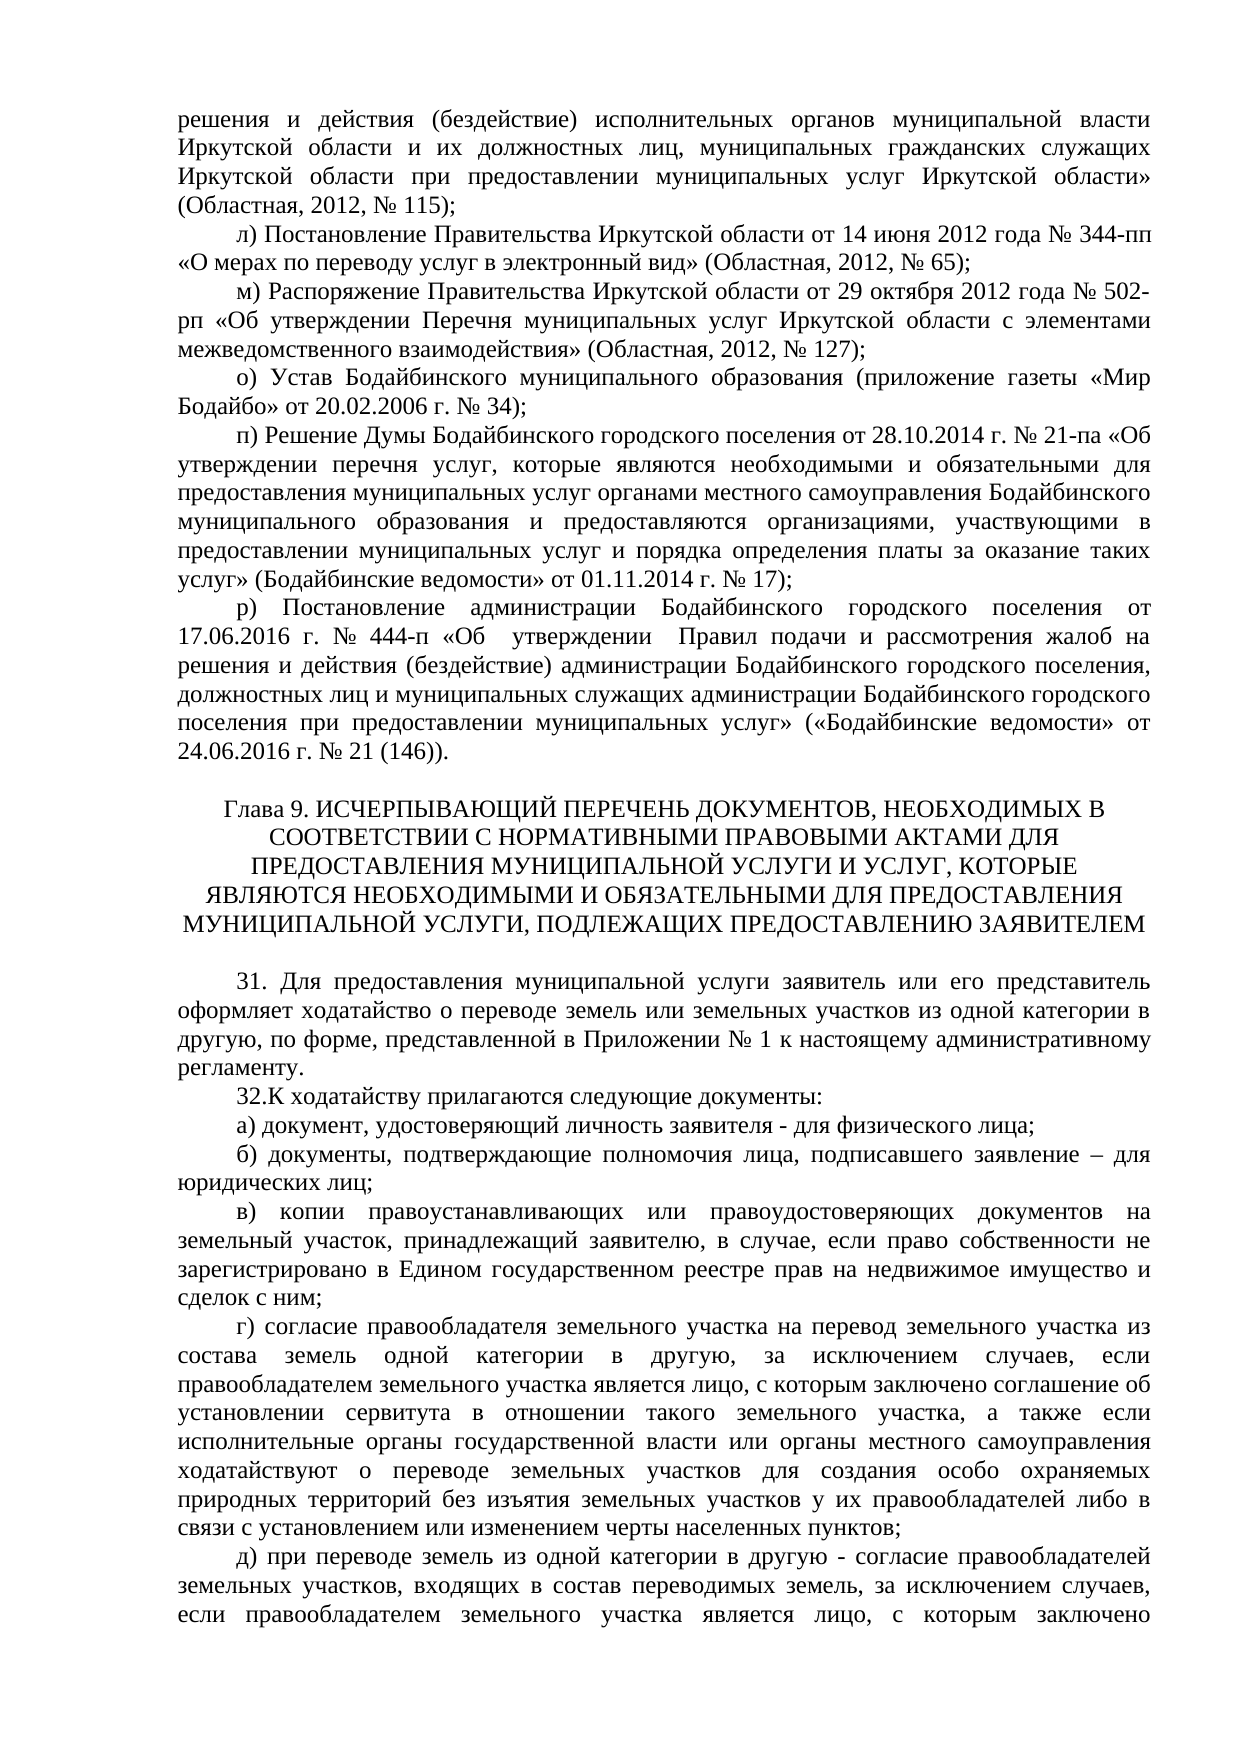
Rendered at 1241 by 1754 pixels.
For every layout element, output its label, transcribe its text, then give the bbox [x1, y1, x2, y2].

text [177, 104, 1152, 219]
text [177, 1541, 1152, 1627]
text 32.К ходатайству прилагаются следующие документы: [177, 1081, 1152, 1110]
text б) документы, подтверждающие полномочия лица, подписавшего заявление – для юридических лиц; [177, 1139, 1152, 1196]
text м) Распоряжение Правительства Иркутской области от 29 октября 2012 года № 502-рп «Об утверждении Перечня муниципальных услуг Иркутской области с элементами межведомственного взаимодействия» (Областная, 2012, № 127); [177, 276, 1152, 362]
text а) документ, удостоверяющий личность заявителя - для физического лица; [177, 1110, 1152, 1139]
text р) Постановление администрации Бодайбинского городского поселения от 17.06.2016 г. № 444-п «Об утверждении Правил подачи и рассмотрения жалоб на решения и действия (бездействие) администрации Бодайбинского городского поселения, должностных лиц и муниципальных служащих администрации Бодайбинского городского поселения при предоставлении муниципальных услуг» («Бодайбинские ведомости» от 24.06.2016 г. № 21 (146)). [177, 592, 1152, 765]
text Глава 9. Исчерпывающий перечень документов, необходимых в соответствии с нормативными правовыми актами для предоставления муниципальной услуги и услуг, которые являются необходимыми и обязательными для предоставления муниципальной услуги, подлежащих предоставлению заявителем [177, 794, 1152, 937]
text г) согласие правообладателя земельного участка на перевод земельного участка из состава земель одной категории в другую, за исключением случаев, если правообладателем земельного участка является лицо, с которым заключено соглашение об установлении сервитута в отношении такого земельного участка, а также если исполнительные органы государственной власти или органы местного самоуправления ходатайствуют о переводе земельных участков для создания особо охраняемых природных территорий без изъятия земельных участков у их правообладателей либо в связи с установлением или изменением черты населенных пунктов; [177, 1311, 1152, 1541]
text п) Решение Думы Бодайбинского городского поселения от 28.10.2014 г. № 21-па «Об утверждении перечня услуг, которые являются необходимыми и обязательными для предоставления муниципальных услуг органами местного самоуправления Бодайбинского муниципального образования и предоставляются организациями, участвующими в предоставлении муниципальных услуг и порядка определения платы за оказание таких услуг» (Бодайбинские ведомости» от 01.11.2014 г. № 17); [177, 420, 1152, 592]
text о) Устав Бодайбинского муниципального образования (приложение газеты «Мир Бодайбо» от 20.02.2006 г. № 34); [177, 362, 1152, 420]
text в) копии правоустанавливающих или правоудостоверяющих документов на земельный участок, принадлежащий заявителю, в случае, если право собственности не зарегистрировано в Едином государственном реестре прав на недвижимое имущество и сделок с ним; [177, 1196, 1152, 1311]
text л) Постановление Правительства Иркутской области от 14 июня 2012 года № 344-пп «О мерах по переводу услуг в электронный вид» (Областная, 2012, № 65); [177, 219, 1152, 276]
text 31. Для предоставления муниципальной услуги заявитель или его представитель оформляет ходатайство о переводе земель или земельных участков из одной категории в другую, по форме, представленной в Приложении № 1 к настоящему административному регламенту. [177, 966, 1152, 1081]
